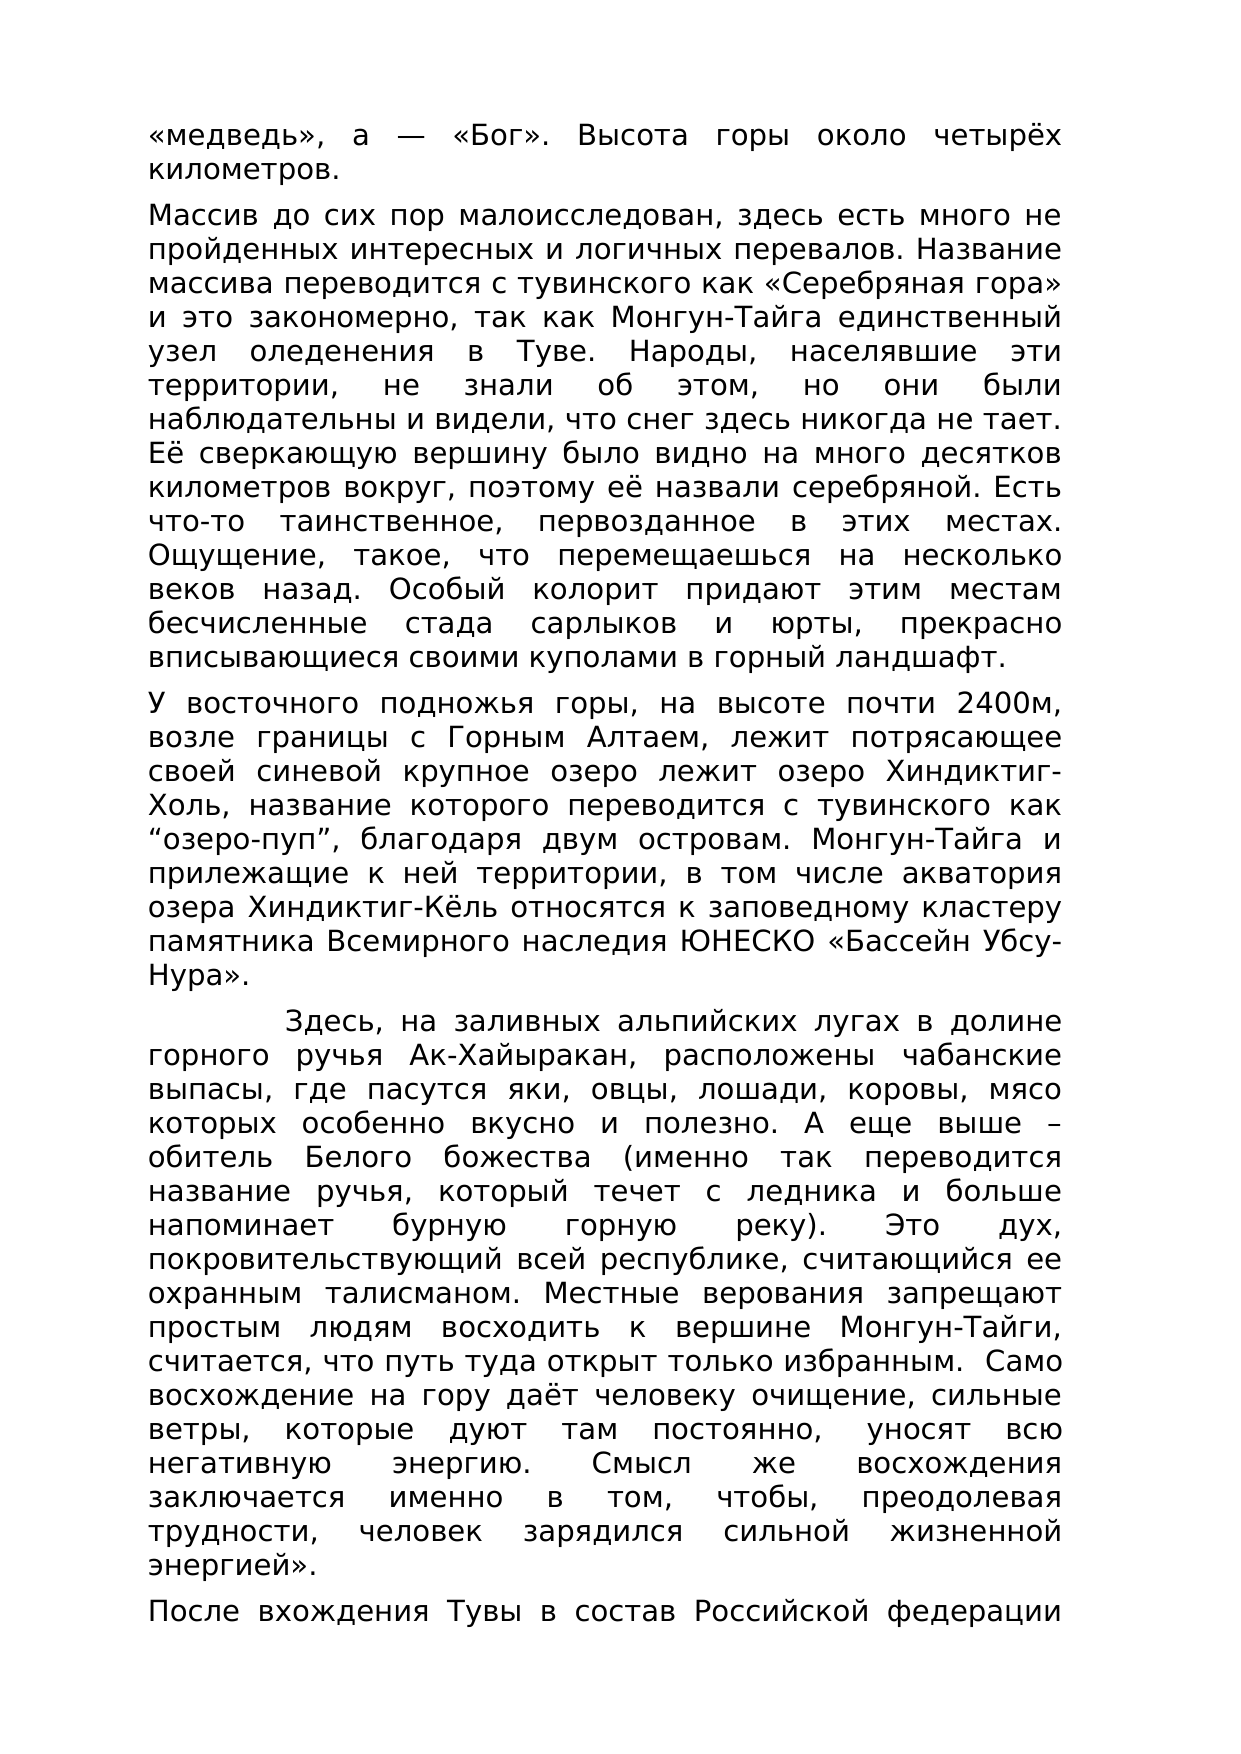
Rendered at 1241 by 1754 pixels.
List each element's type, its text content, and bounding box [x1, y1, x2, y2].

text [148, 1594, 1063, 1628]
text У восточного подножья горы, на высоте почти 2400м, возле границы с Горным Алтаем, лежит потрясающее своей синевой крупное озеро лежит озеро Хиндиктиг-Холь, название которого переводится с тувинского как “озеро-пуп”, благодаря двум островам. Монгун-Тайга и прилежащие к ней территории, в том числе акватория озера Хиндиктиг-Кёль относятся к заповедному кластеру памятника Всемирного наследия ЮНЕСКО «Бассейн Убсу-Нура». [148, 686, 1063, 992]
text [148, 118, 1063, 186]
text Массив до сих пор малоисследован, здесь есть много не пройденных интересных и логичных перевалов. Название массива переводится с тувинского как «Серебряная гора» и это закономерно, так как Монгун-Тайга единственный узел оледенения в Туве. Народы, населявшие эти территории, не знали об этом, но они были наблюдательны и видели, что снег здесь никогда не тает. Её сверкающую вершину было видно на много десятков километров вокруг, поэтому её назвали серебряной. Есть что-то таинственное, первозданное в этих местах. Ощущение, такое, что перемещаешься на несколько веков назад. Особый колорит придают этим местам бесчисленные стада сарлыков и юрты, прекрасно вписывающиеся своими куполами в горный ландшафт. [148, 198, 1063, 674]
text Здесь, на заливных альпийских лугах в долине горного ручья Ак-Хайыракан, расположены чабанские выпасы, где пасутся яки, овцы, лошади, коровы, мясо которых особенно вкусно и полезно. А еще выше – обитель Белого божества (именно так переводится название ручья, который течет с ледника и больше напоминает бурную горную реку). Это дух, покровительствующий всей республике, считающийся ее охранным талисманом. Местные верования запрещают простым людям восходить к вершине Монгун-Тайги, считается, что путь туда открыт только избранным. Само восхождение на гору даёт человеку очищение, сильные ветры, которые дуют там постоянно, уносят всю негативную энергию. Смысл же восхождения заключается именно в том, чтобы, преодолевая трудности, человек зарядился сильной жизненной энергией». [148, 1004, 1063, 1582]
